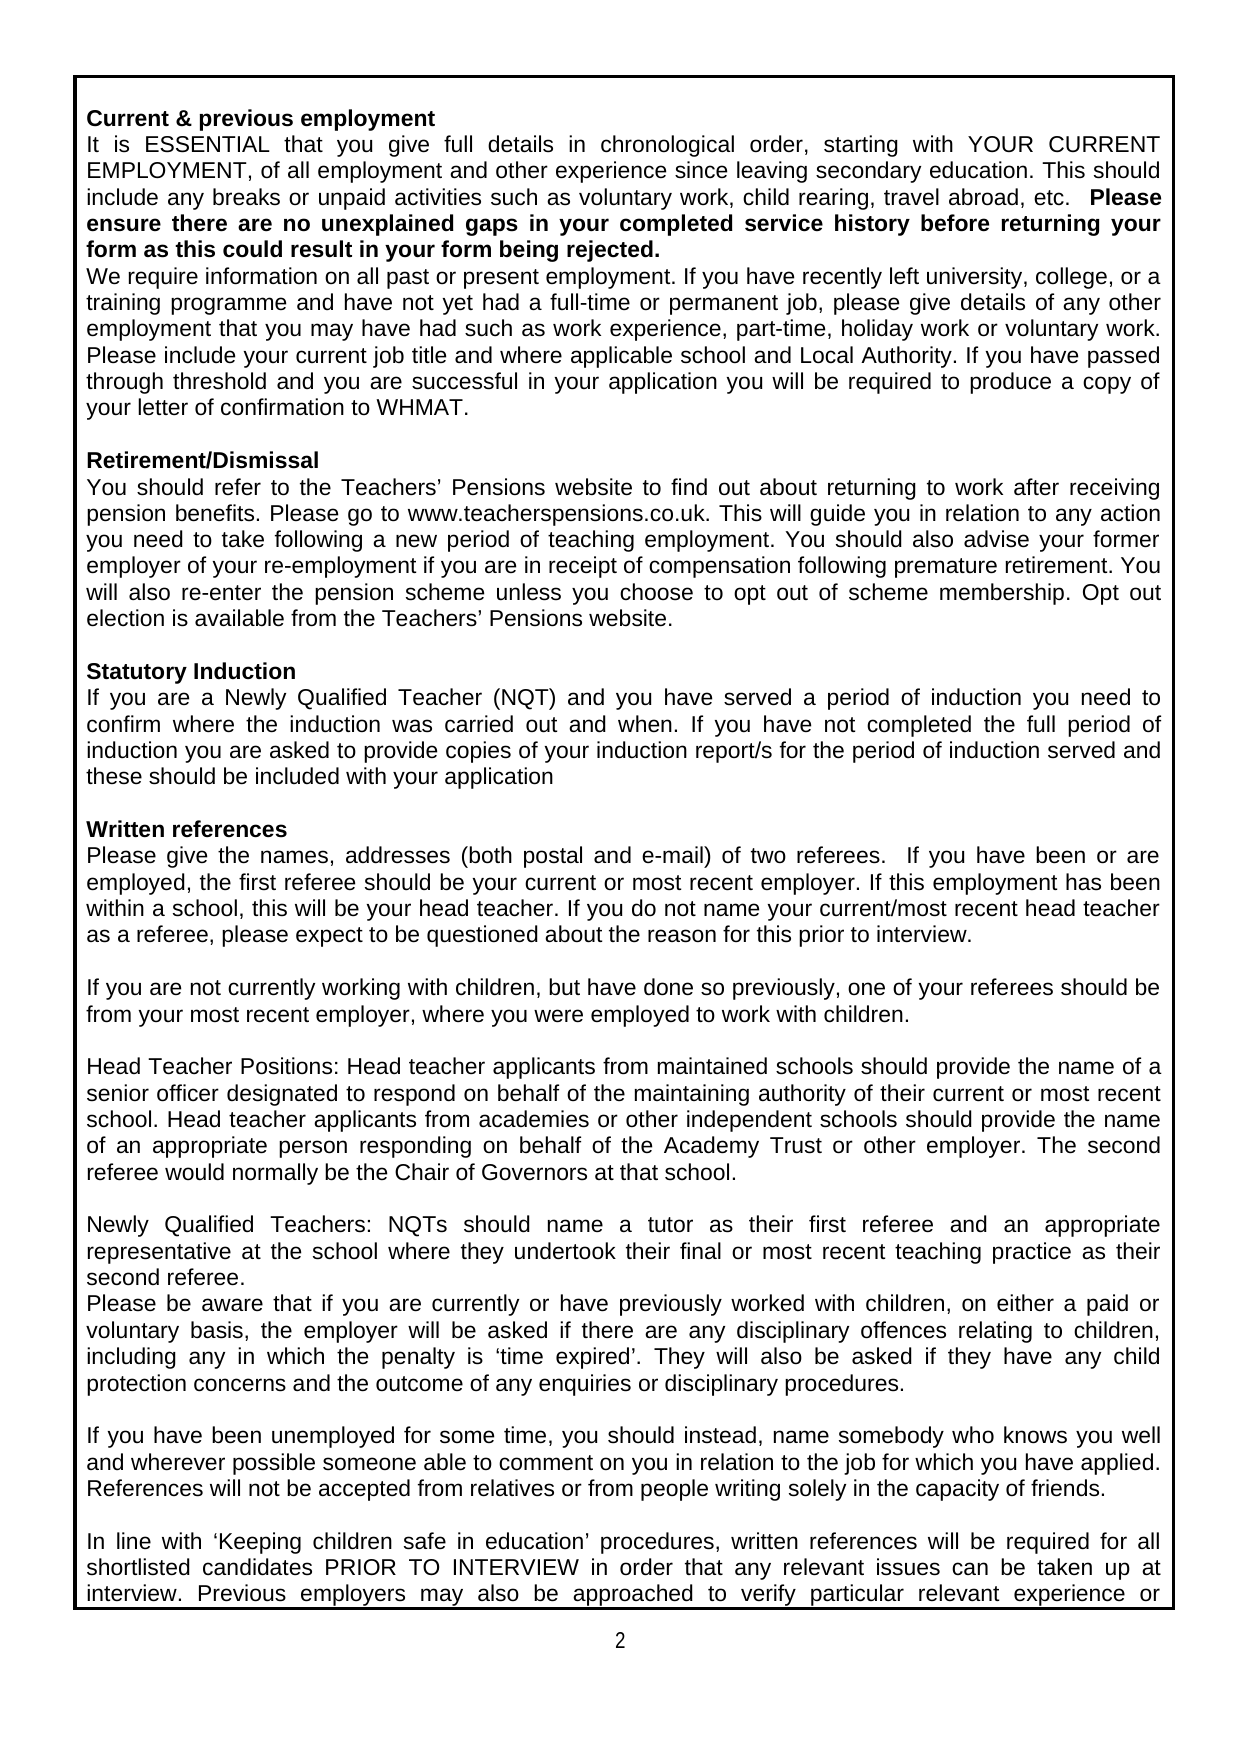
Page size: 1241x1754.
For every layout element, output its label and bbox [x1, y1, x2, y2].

table_cell [77, 78, 1172, 1607]
